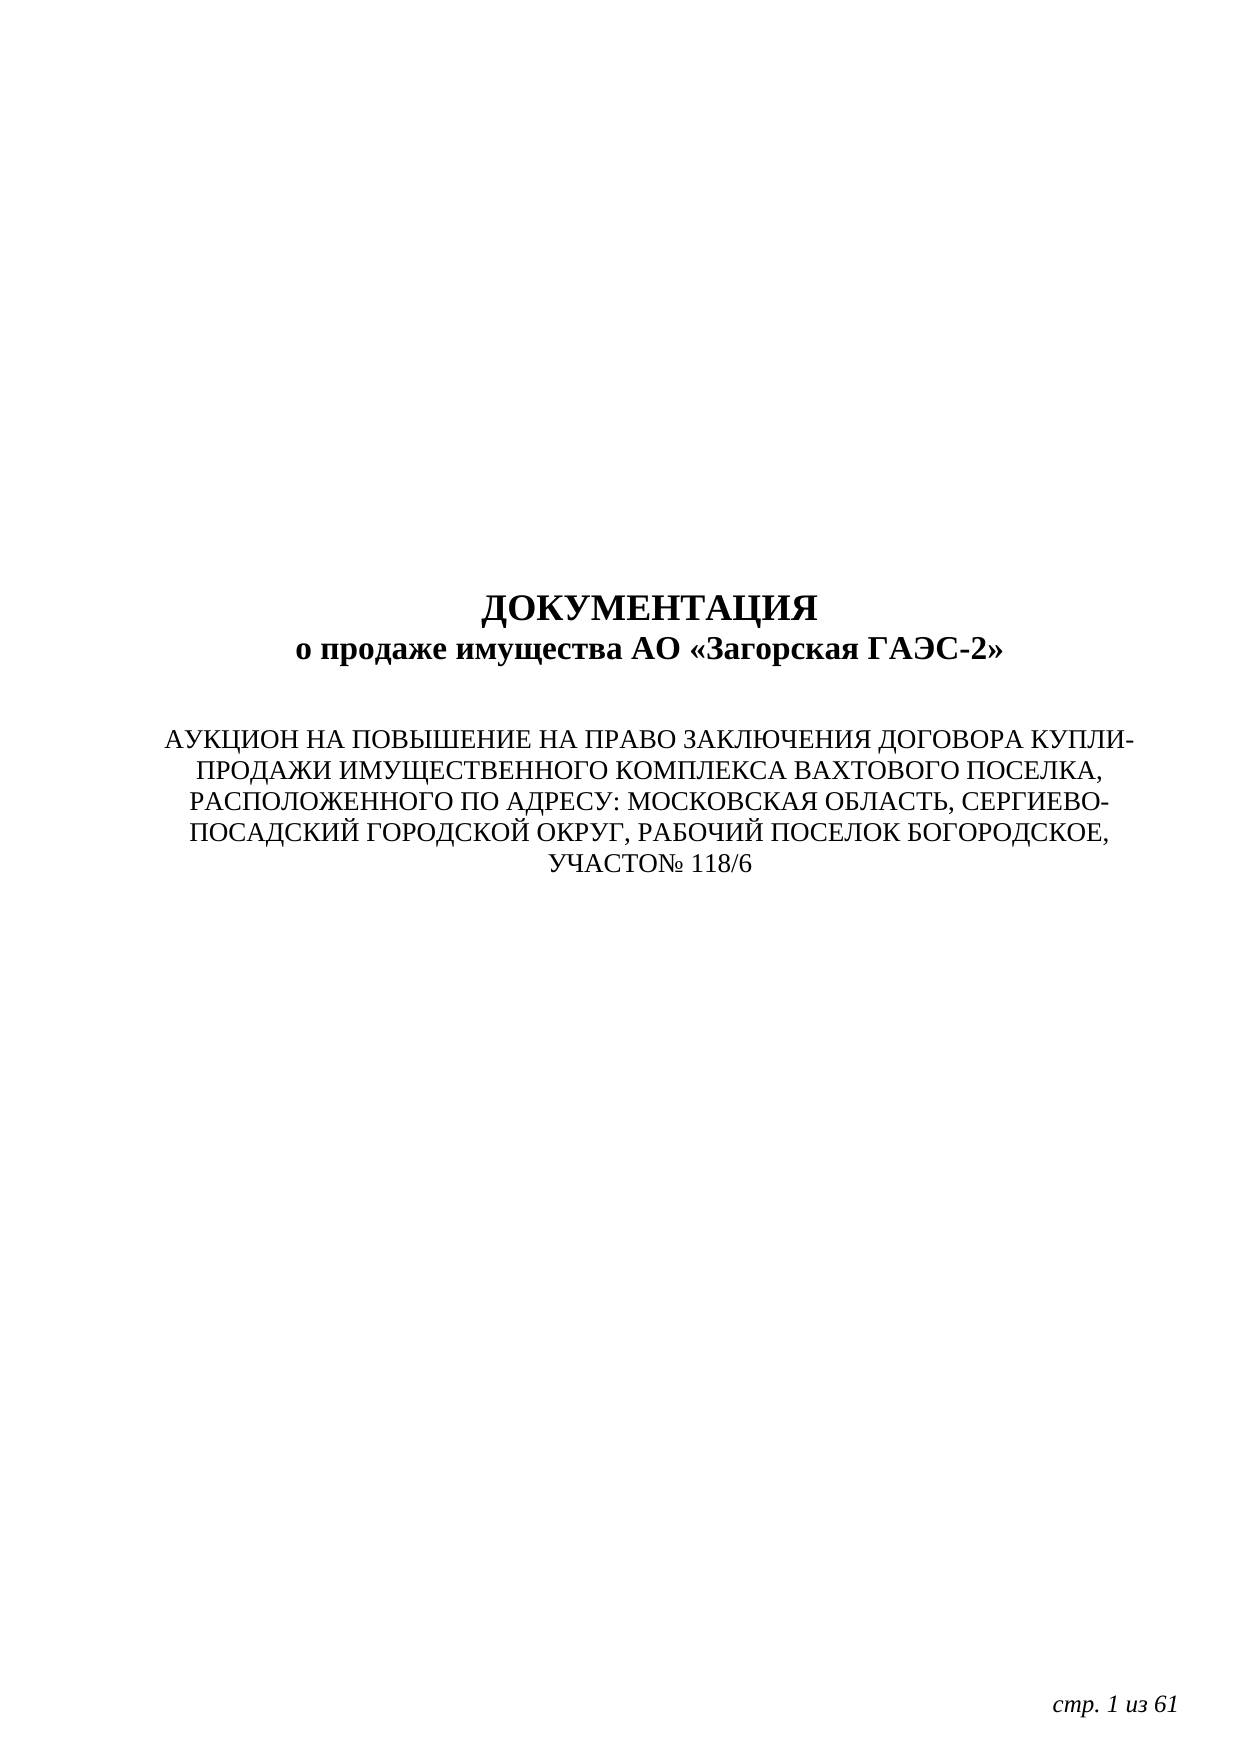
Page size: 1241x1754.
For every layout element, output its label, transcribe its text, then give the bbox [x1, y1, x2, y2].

text ДОКУМЕНТАЦИЯ [118, 585, 1181, 628]
text АУКЦИОН НА ПОВЫШЕНИЕ НА ПРАВО ЗАКЛЮЧЕНИЯ ДОГОВОРА КУПЛИ-ПРОДАЖИ имущественного комплекса вахтового поселка, РАСПОЛОЖЕННОГО ПО АДРЕСУ: Московская облАСТЬ, Сергиево-Посадский ГОРОДСКОЙ ОКРУГ, рабочий поселок Богородское, участо№ 118/6 [118, 723, 1181, 879]
text о продаже имущества АО «Загорская ГАЭС-2» [118, 628, 1181, 667]
